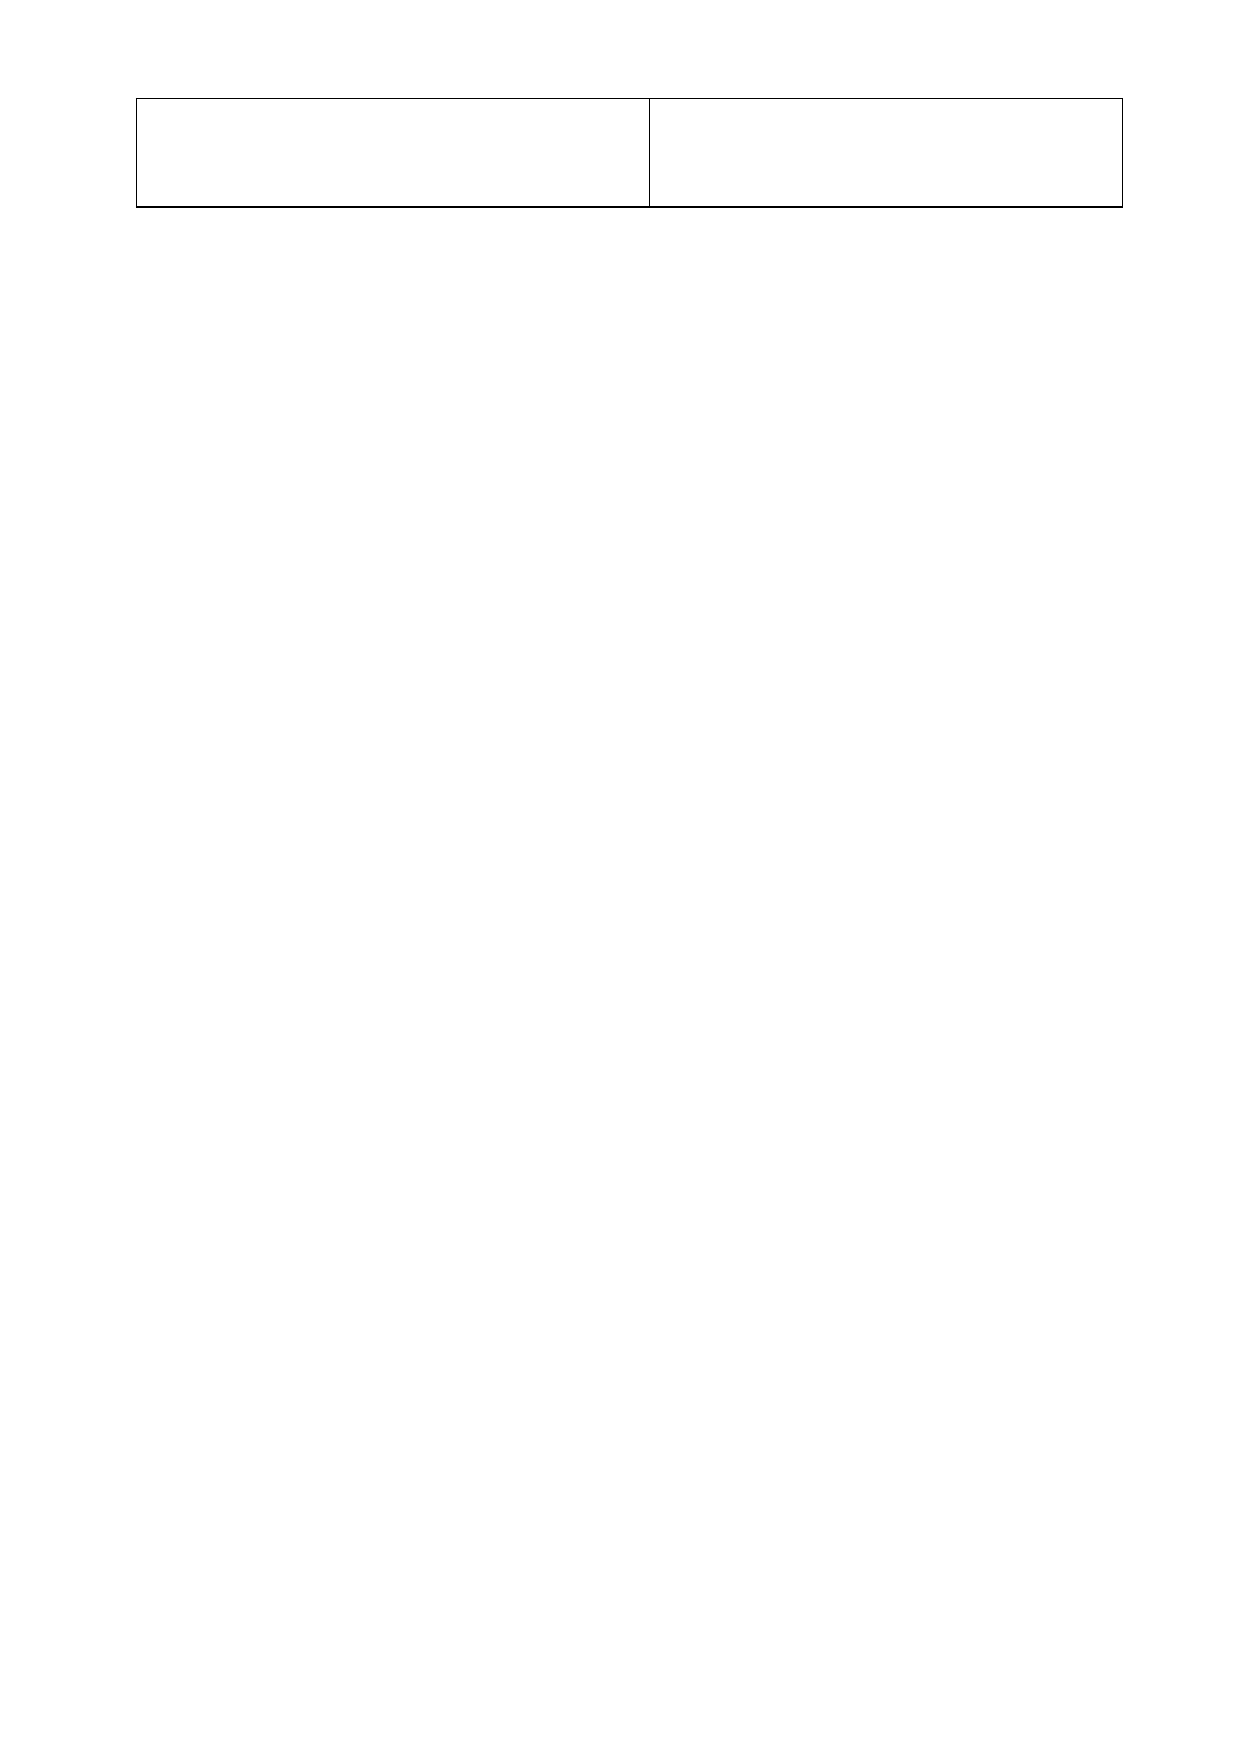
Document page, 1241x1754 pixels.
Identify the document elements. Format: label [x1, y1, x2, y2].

table_cell [650, 99, 1122, 206]
table_cell [137, 99, 649, 206]
